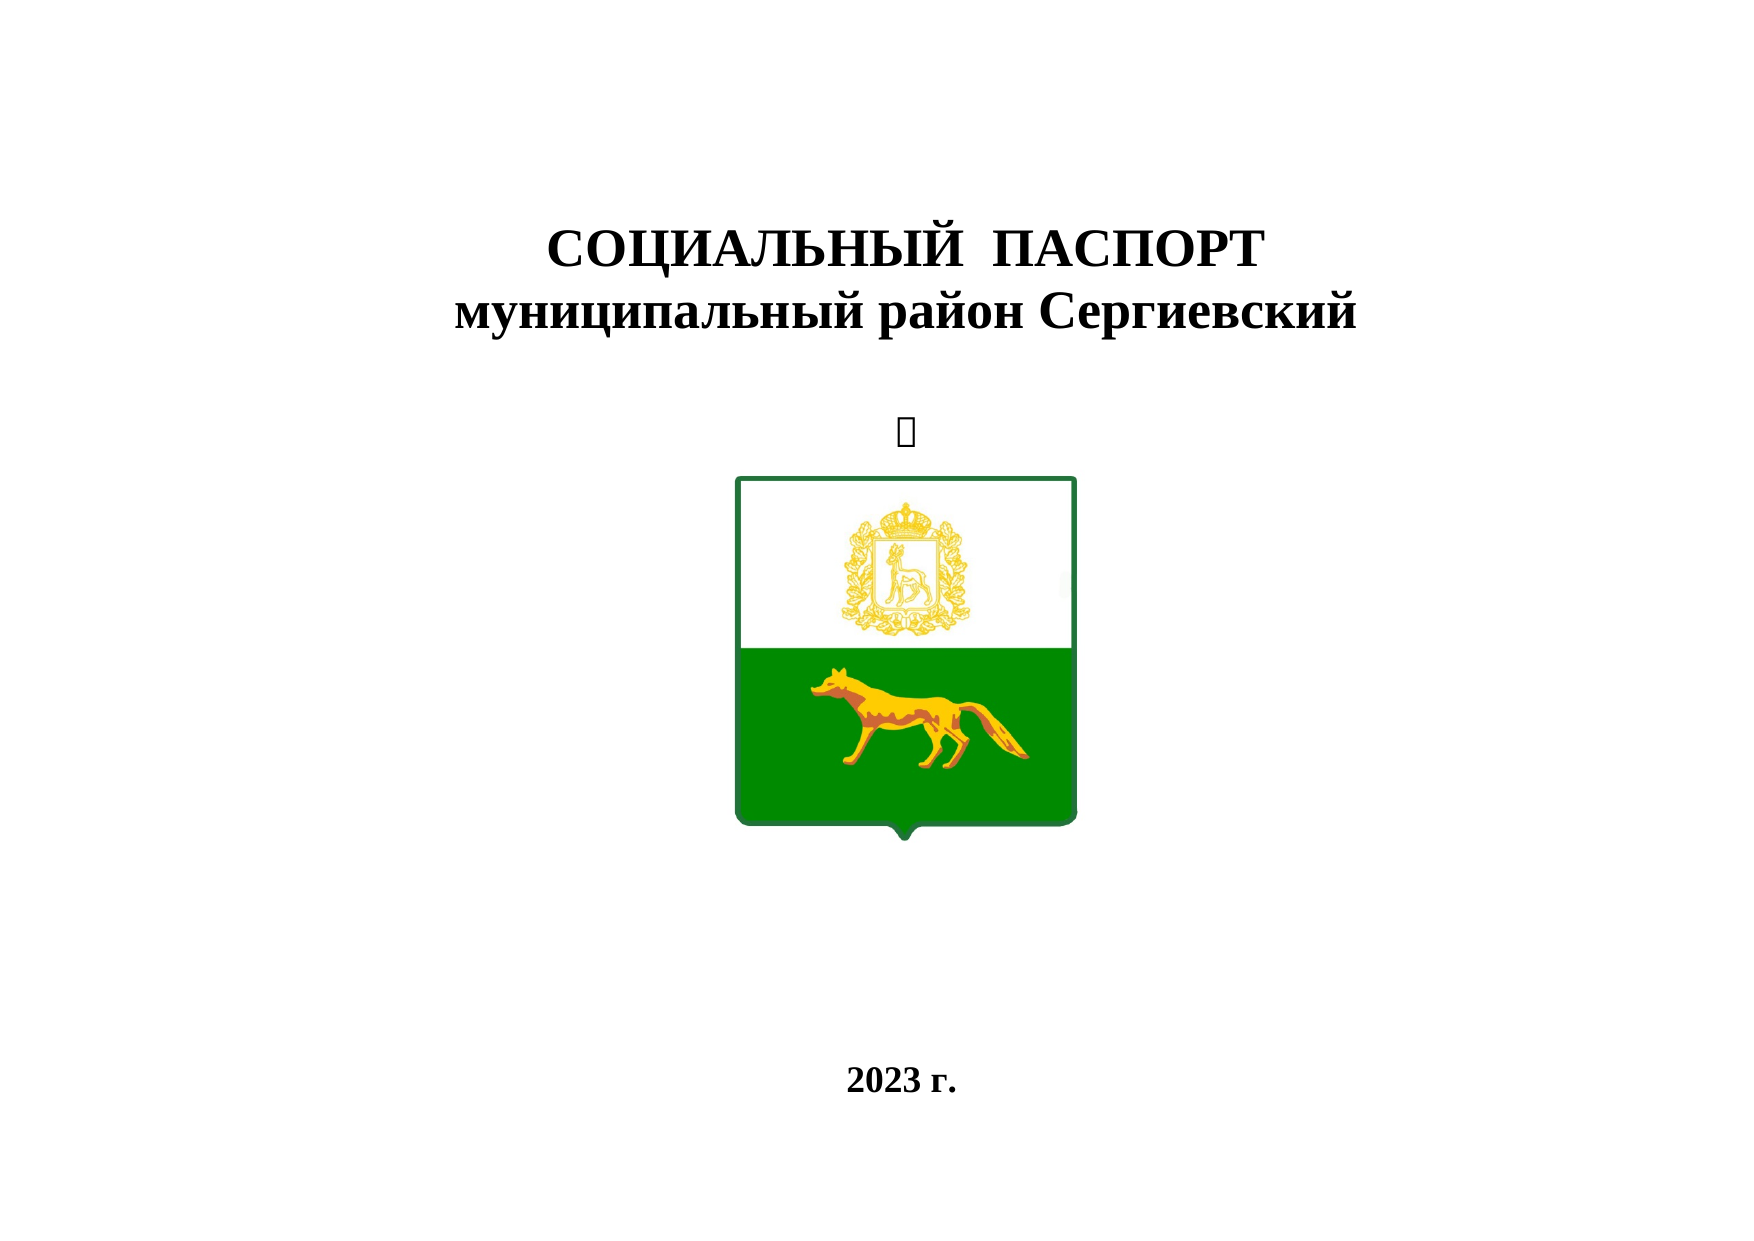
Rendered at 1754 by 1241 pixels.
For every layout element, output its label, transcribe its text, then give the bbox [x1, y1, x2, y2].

picture [724, 459, 1089, 957]
text  [133, 403, 1679, 460]
text муниципальный район Сергиевский [133, 278, 1679, 341]
text 2023 г. [133, 1057, 1679, 1100]
text СОЦИАЛЬНЫЙ ПАСПОРТ [133, 216, 1679, 278]
